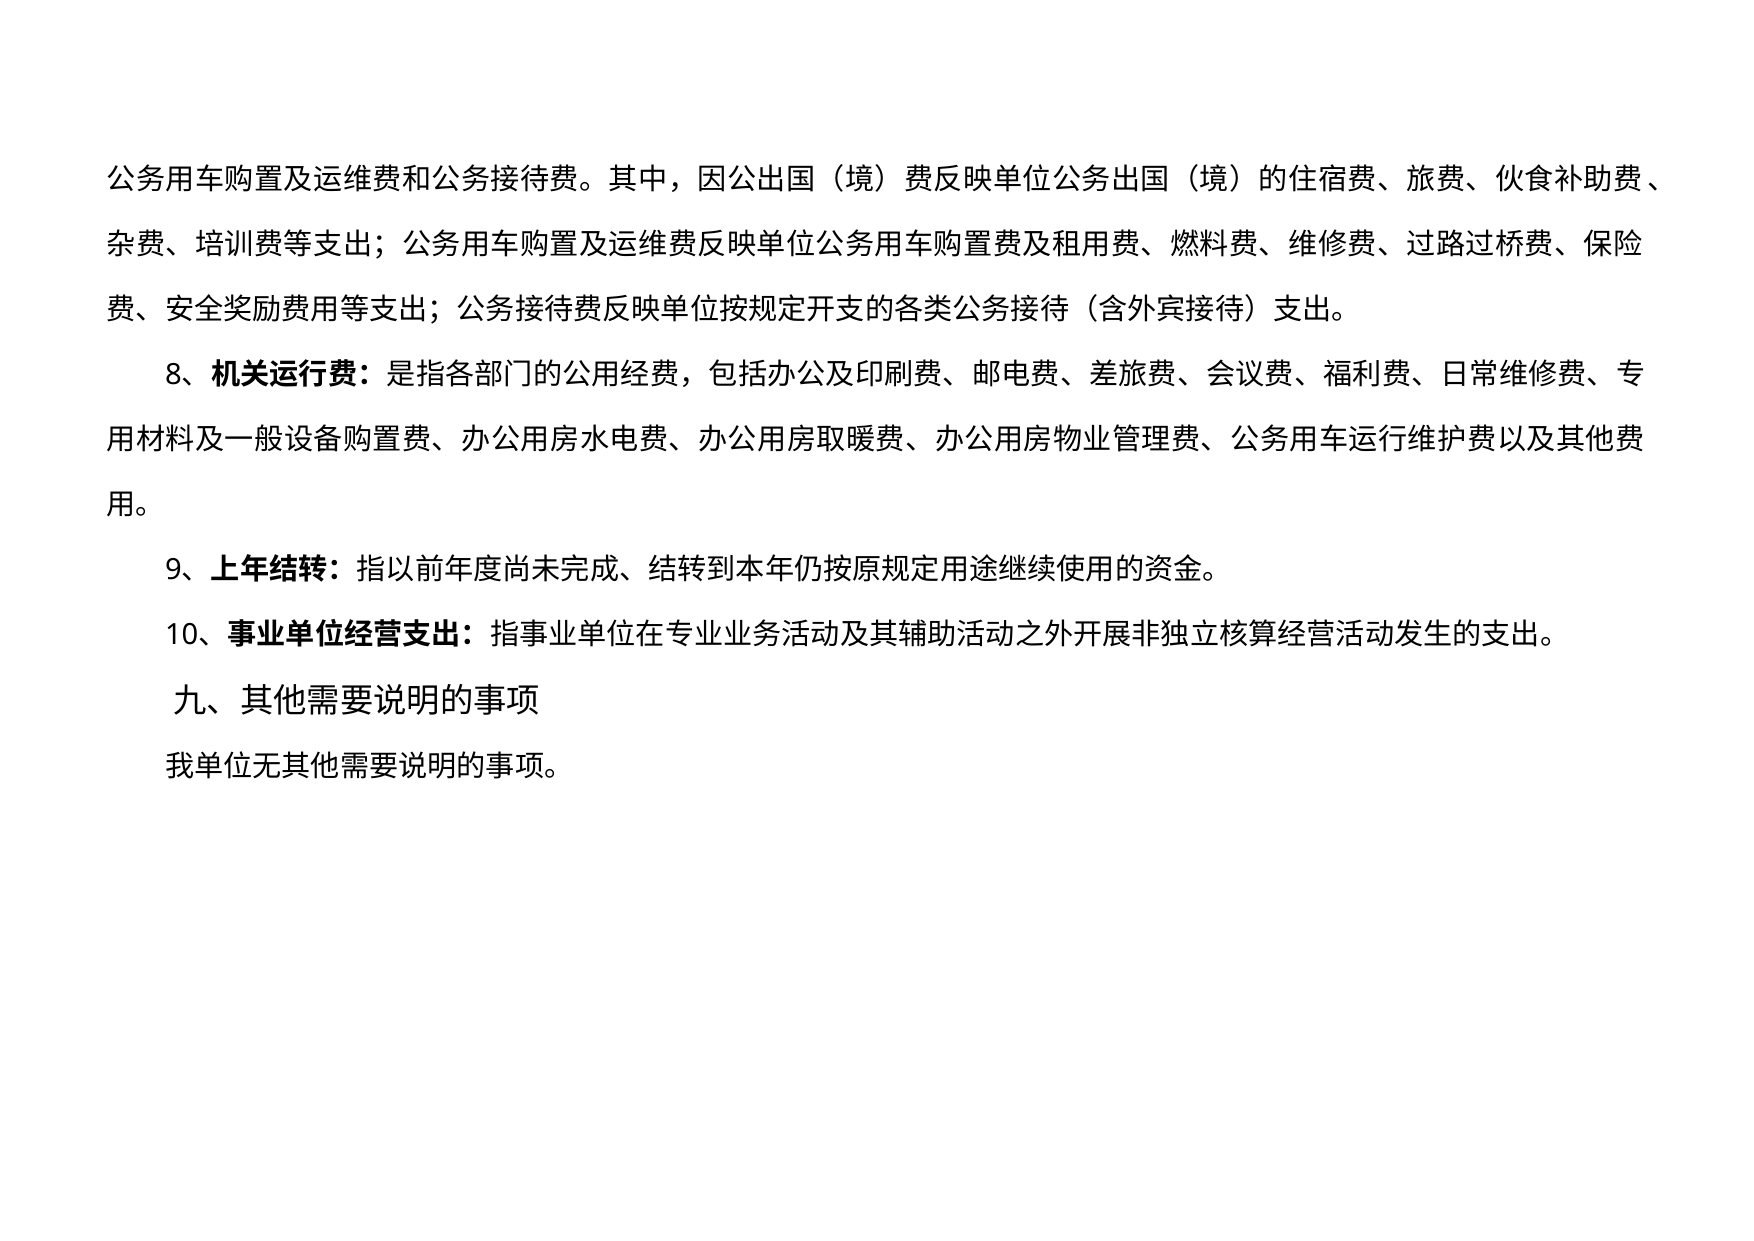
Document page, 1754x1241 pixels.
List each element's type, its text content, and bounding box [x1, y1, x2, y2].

text 8、机关运行费：是指各部门的公用经费，包括办公及印刷费、邮电费、差旅费、会议费、福利费、日常维修费、专用材料及一般设备购置费、办公用房水电费、办公用房取暖费、办公用房物业管理费、公务用车运行维护费以及其他费用。 [106, 339, 1648, 534]
text 10、事业单位经营支出：指事业单位在专业业务活动及其辅助活动之外开展非独立核算经营活动发生的支出。 [106, 599, 1648, 664]
text 九、其他需要说明的事项 [106, 665, 1648, 730]
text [106, 144, 1648, 339]
text 我单位无其他需要说明的事项。 [106, 731, 1648, 796]
text 9、上年结转：指以前年度尚未完成、结转到本年仍按原规定用途继续使用的资金。 [106, 534, 1648, 599]
